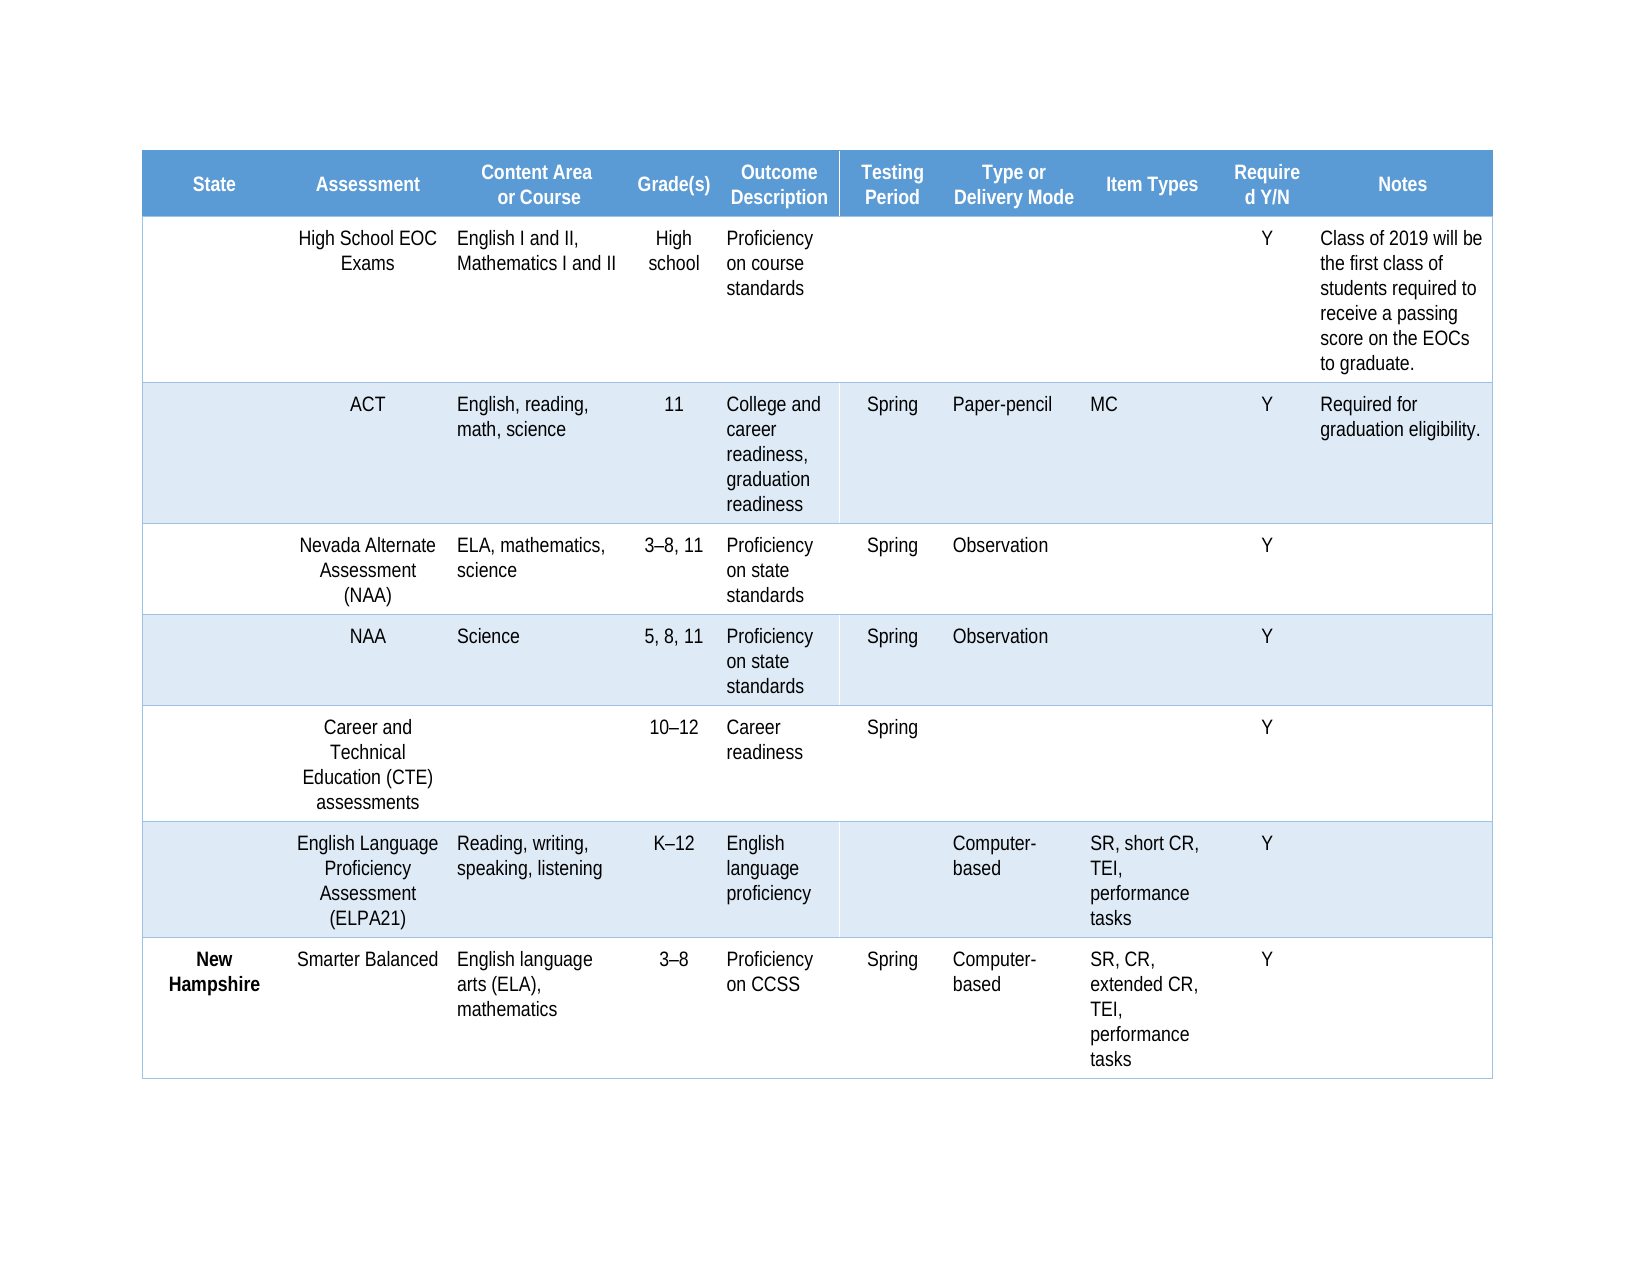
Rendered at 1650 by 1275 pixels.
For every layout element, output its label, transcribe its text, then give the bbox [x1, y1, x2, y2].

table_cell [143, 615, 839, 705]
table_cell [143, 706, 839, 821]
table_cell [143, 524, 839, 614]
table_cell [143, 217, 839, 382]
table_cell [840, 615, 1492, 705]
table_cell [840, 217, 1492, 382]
table_header Notes [1313, 151, 1492, 216]
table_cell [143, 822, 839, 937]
table_header Assessment [286, 151, 449, 216]
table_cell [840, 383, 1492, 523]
table_header State [143, 151, 286, 216]
table_header Outcome Description [719, 151, 839, 216]
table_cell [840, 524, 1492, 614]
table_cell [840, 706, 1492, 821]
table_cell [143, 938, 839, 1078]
table_header Content Area or Course [449, 151, 629, 216]
table_header Type or Delivery Mode [945, 151, 1083, 216]
table_header Grade(s) [629, 151, 719, 216]
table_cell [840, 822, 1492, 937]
table_header Testing Period [840, 151, 945, 216]
table_header Required Y/N [1222, 151, 1313, 216]
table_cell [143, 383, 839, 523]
table_header Item Types [1083, 151, 1222, 216]
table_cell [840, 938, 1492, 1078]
